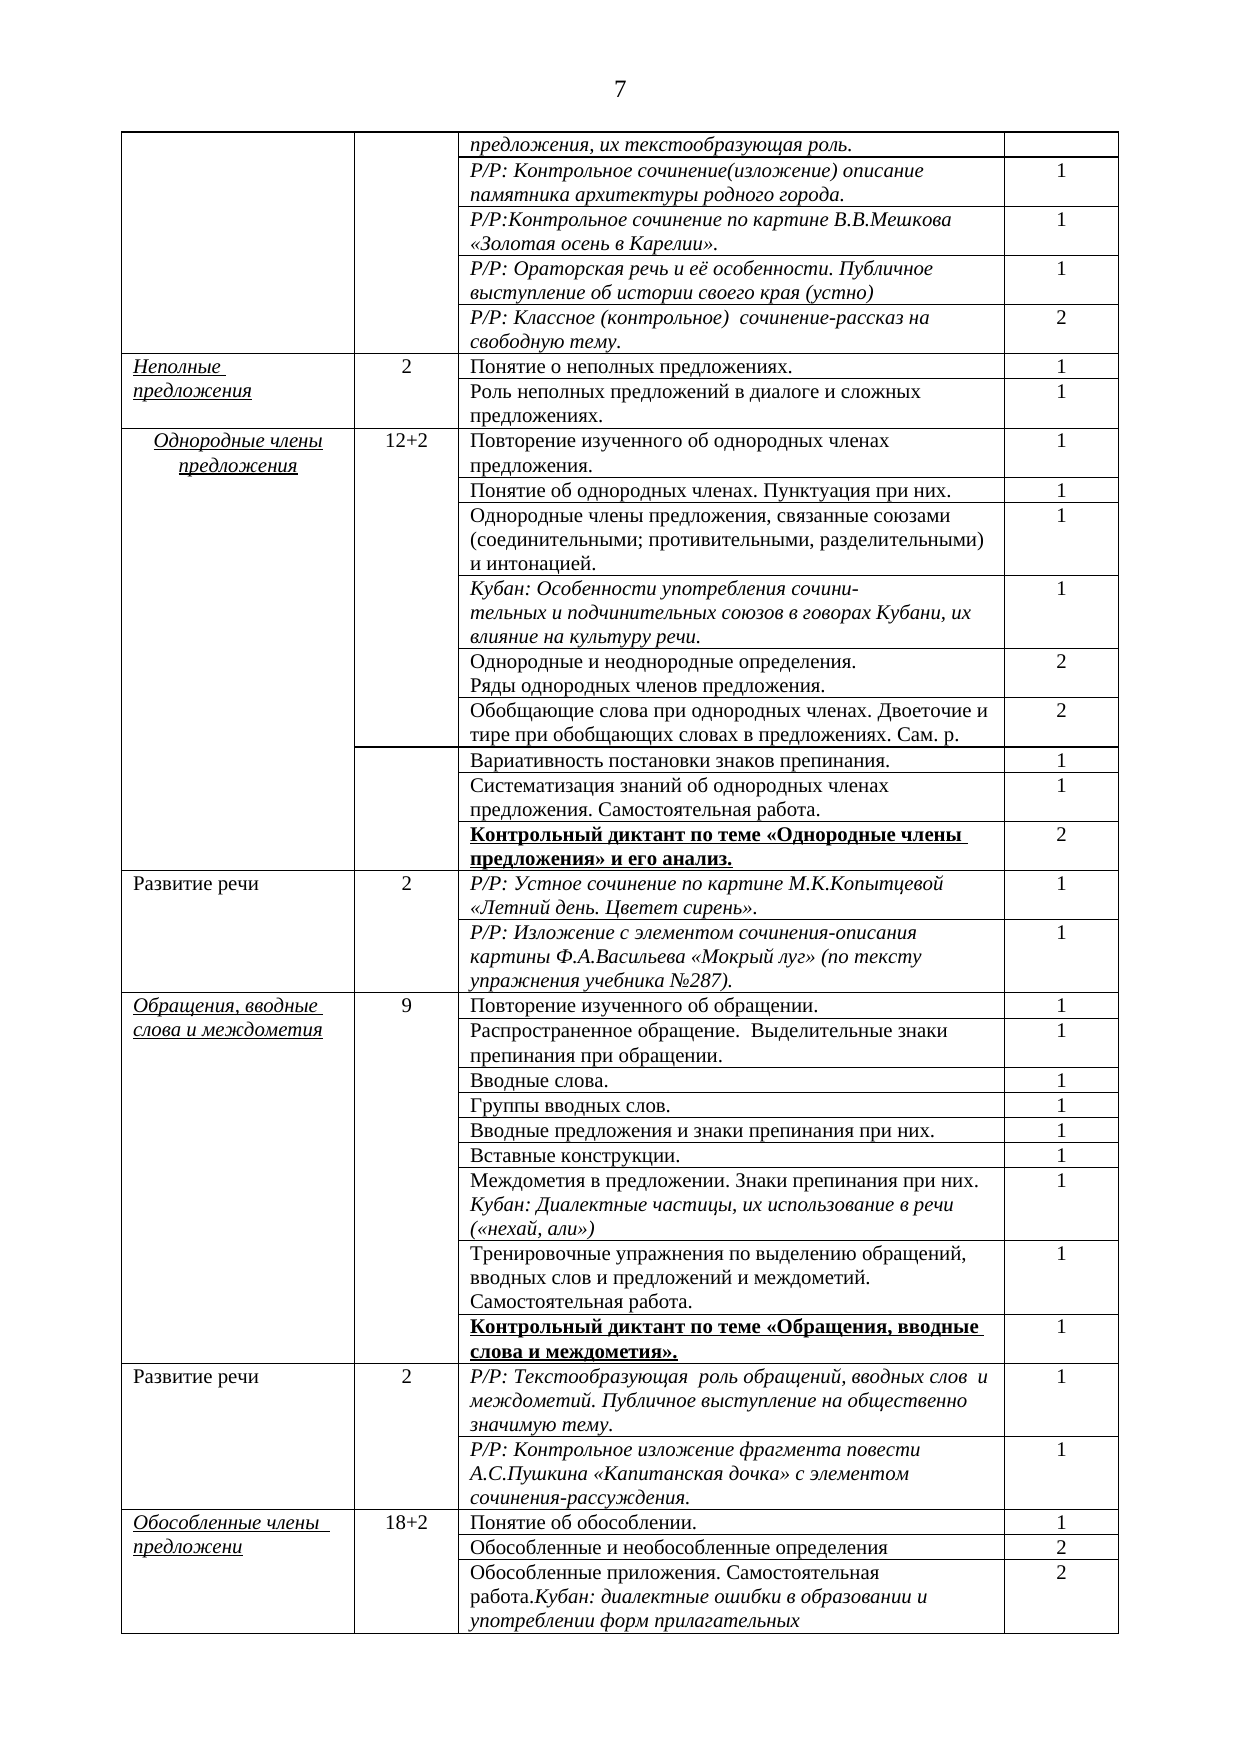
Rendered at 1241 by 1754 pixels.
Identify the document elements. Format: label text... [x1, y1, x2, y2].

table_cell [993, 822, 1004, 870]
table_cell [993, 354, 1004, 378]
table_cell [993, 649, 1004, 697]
table_cell 2 [1005, 649, 1118, 697]
table_cell 2 [1005, 822, 1118, 870]
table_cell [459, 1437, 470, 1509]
table_cell 1 [1005, 1143, 1118, 1167]
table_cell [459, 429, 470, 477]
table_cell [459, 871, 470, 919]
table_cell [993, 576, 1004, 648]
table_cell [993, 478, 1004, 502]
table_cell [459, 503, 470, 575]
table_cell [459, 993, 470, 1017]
table_cell 1 [1005, 1019, 1118, 1067]
table_cell 1 [1005, 1068, 1118, 1092]
table_cell 1 [1005, 133, 1118, 156]
table_cell 1 [1005, 576, 1118, 648]
table_cell 1 [1005, 1437, 1118, 1509]
table_cell 2 [355, 871, 458, 992]
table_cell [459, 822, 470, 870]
table_cell Неполные предложения [122, 354, 354, 427]
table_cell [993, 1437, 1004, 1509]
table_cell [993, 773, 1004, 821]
table_cell Развитие речи [122, 871, 354, 992]
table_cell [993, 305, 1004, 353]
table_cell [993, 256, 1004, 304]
table_cell 9 [355, 993, 458, 1363]
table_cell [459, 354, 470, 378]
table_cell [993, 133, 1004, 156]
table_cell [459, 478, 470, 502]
table_cell Развитие речи [122, 1364, 354, 1509]
table_cell Обращения, вводные слова и междометия [122, 993, 354, 1363]
table_cell 1 [1005, 1364, 1118, 1436]
table_cell 1 [1005, 354, 1118, 378]
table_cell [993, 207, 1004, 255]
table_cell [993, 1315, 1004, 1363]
table_cell 1 [1005, 1315, 1118, 1363]
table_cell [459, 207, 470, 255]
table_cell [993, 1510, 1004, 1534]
table_cell 1 [1005, 158, 1118, 206]
table_cell 1 [1005, 1241, 1118, 1313]
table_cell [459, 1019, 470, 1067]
table_cell 2 [1005, 305, 1118, 353]
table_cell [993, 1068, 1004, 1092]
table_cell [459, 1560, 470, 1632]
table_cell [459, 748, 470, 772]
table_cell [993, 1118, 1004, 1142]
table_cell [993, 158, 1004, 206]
table_cell 1 [1005, 748, 1118, 772]
table_cell 1 [1005, 1118, 1118, 1142]
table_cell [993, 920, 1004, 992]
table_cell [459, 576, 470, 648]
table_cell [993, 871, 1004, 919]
table_cell 2 [1005, 698, 1118, 746]
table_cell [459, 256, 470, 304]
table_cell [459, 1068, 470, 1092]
table_cell 1 [1005, 1510, 1118, 1534]
table_cell Группы вводных слов. [459, 1093, 1004, 1117]
table_cell 1 [1005, 1168, 1118, 1240]
table_cell 2 [1005, 1535, 1118, 1559]
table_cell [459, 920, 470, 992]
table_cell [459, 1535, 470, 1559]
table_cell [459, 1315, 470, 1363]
table_cell [355, 748, 458, 870]
table_cell 2 [1005, 1560, 1118, 1632]
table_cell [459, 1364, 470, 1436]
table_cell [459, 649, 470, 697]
table_cell 1 [1005, 871, 1118, 919]
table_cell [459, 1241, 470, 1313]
table_cell 2 [355, 354, 458, 427]
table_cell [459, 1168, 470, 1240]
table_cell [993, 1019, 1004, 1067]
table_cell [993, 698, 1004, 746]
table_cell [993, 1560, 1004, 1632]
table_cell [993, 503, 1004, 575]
table_cell 1 [1005, 993, 1118, 1017]
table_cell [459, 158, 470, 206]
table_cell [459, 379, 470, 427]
table_cell 1 [1005, 379, 1118, 427]
table_cell 1 [1005, 503, 1118, 575]
table_cell 1 [1005, 207, 1118, 255]
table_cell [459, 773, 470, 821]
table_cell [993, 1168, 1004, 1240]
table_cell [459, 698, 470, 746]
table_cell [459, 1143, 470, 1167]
table_cell 1 [1005, 1093, 1118, 1117]
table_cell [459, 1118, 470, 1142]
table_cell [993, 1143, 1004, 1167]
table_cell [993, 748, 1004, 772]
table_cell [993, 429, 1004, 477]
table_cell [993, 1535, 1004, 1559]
table_cell Обособленные члены предложени [122, 1510, 354, 1632]
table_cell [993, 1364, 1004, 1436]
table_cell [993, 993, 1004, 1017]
table_cell 1 [1005, 478, 1118, 502]
table_cell 1 [1005, 773, 1118, 821]
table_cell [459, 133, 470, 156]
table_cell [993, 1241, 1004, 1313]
table_cell 2 [355, 1364, 458, 1509]
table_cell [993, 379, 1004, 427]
table_cell 18+2 [355, 1510, 458, 1632]
table_cell 1 [1005, 429, 1118, 477]
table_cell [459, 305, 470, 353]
table_cell 1 [1005, 256, 1118, 304]
table_cell 1 [1005, 920, 1118, 992]
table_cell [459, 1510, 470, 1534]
table_cell Однородные члены предложения [122, 429, 354, 870]
table_cell 12+2 [355, 429, 458, 746]
